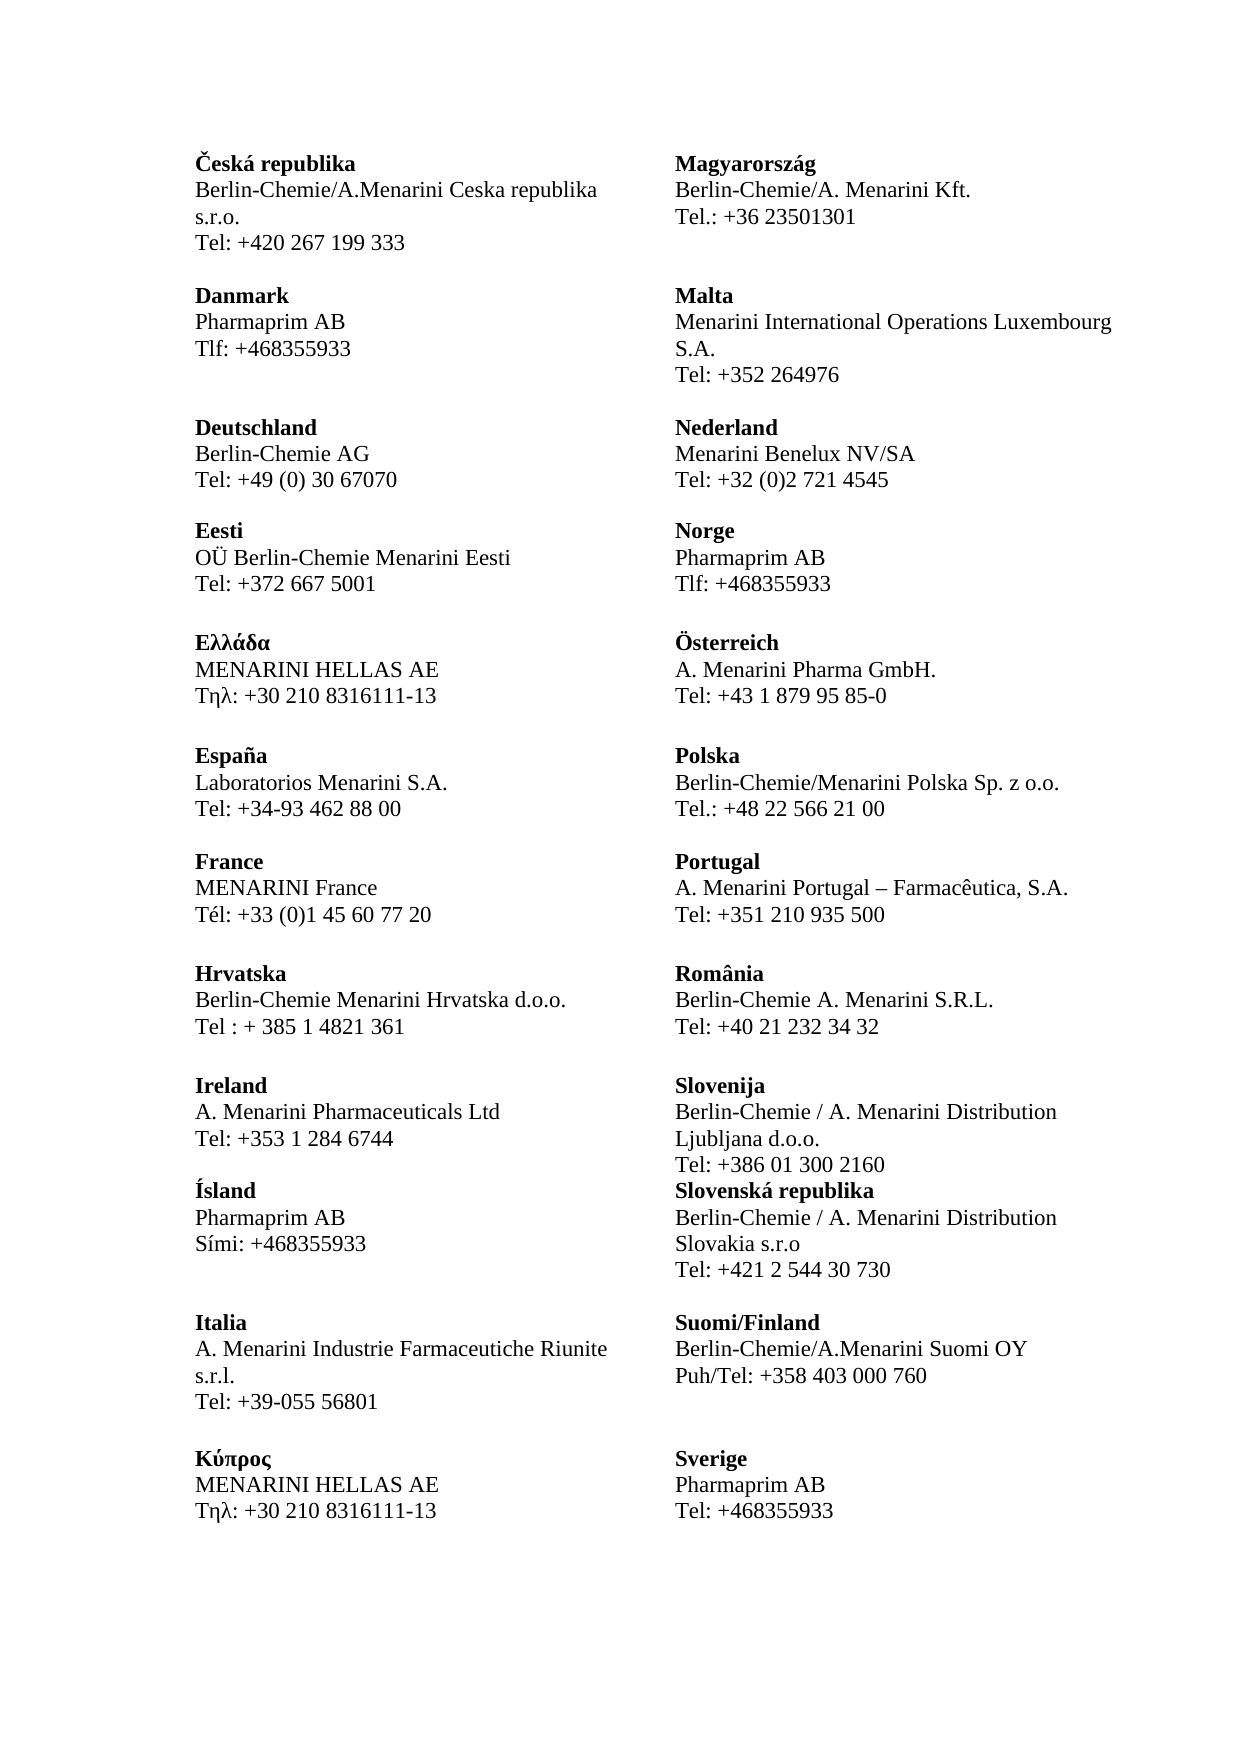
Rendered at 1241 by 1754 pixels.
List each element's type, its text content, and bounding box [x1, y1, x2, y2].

table_cell España Laboratorios Menarini S.A. Tel: +34-93 462 88 00 [188, 743, 667, 848]
table_cell Nederland Menarini Benelux NV/SA Tel: +32 (0)2 721 4545 [668, 414, 1147, 517]
table_cell Portugal A. Menarini Portugal – Farmacêutica, S.A. Tel: +351 210 935 500 [668, 848, 1147, 960]
table_cell Ireland A. Menarini Pharmaceuticals Ltd Tel: +353 1 284 6744 [188, 1072, 667, 1177]
table_cell Ísland Pharmaprim AB Sími: +468355933 [188, 1177, 667, 1309]
table_cell Malta Menarini International Operations Luxembourg S.A. Tel: +352 264976 [668, 282, 1147, 414]
table_cell Magyarország Berlin-Chemie/A. Menarini Kft. Tel.: +36 23501301 [668, 150, 1147, 282]
table_cell Slovenija Berlin-Chemie / A. Menarini Distribution Ljubljana d.o.o. Tel: +386 01 300 2160 [668, 1072, 1147, 1177]
table_cell Danmark Pharmaprim AB Tlf: +468355933 [188, 282, 667, 414]
table_cell Ελλάδα MENARINI HELLAS AE Τηλ: +30 210 8316111-13 [188, 629, 667, 742]
table_cell Slovenská republika Berlin-Chemie / A. Menarini Distribution Slovakia s.r.o Tel: +421 2 544 30 730 [668, 1177, 1147, 1309]
table_cell Κύπρος MENARINI HELLAS AE Τηλ: +30 210 8316111-13 [188, 1445, 667, 1575]
table_cell Norge Pharmaprim AB Tlf: +468355933 [668, 518, 1147, 629]
table_cell Sverige Pharmaprim AB Tel: +468355933 [668, 1445, 1147, 1575]
table_cell Deutschland Berlin-Chemie AG Tel: +49 (0) 30 67070 [188, 414, 667, 517]
table_cell Suomi/Finland Berlin-Chemie/A.Menarini Suomi OY Puh/Tel: +358 403 000 760 [668, 1309, 1147, 1445]
table_cell Polska Berlin-Chemie/Menarini Polska Sp. z o.o. Tel.: +48 22 566 21 00 [668, 743, 1147, 848]
table_cell Eesti OÜ Berlin-Chemie Menarini Eesti Tel: +372 667 5001 [188, 518, 667, 629]
table_cell Česká republika Berlin-Chemie/A.Menarini Ceska republika s.r.o. Tel: +420 267 199 333 [188, 150, 667, 282]
table_cell France MENARINI France Tél: +33 (0)1 45 60 77 20 [188, 848, 667, 960]
table_cell Hrvatska Berlin-Chemie Menarini Hrvatska d.o.o. Tel : + 385 1 4821 361 [188, 960, 667, 1072]
table_cell Österreich A. Menarini Pharma GmbH. Tel: +43 1 879 95 85-0 [668, 629, 1147, 742]
table_cell România Berlin-Chemie Α. Menarini S.R.L. Tel: +40 21 232 34 32 [668, 960, 1147, 1072]
table_cell Italia A. Menarini Industrie Farmaceutiche Riunite s.r.l. Tel: +39-055 56801 [188, 1309, 667, 1445]
